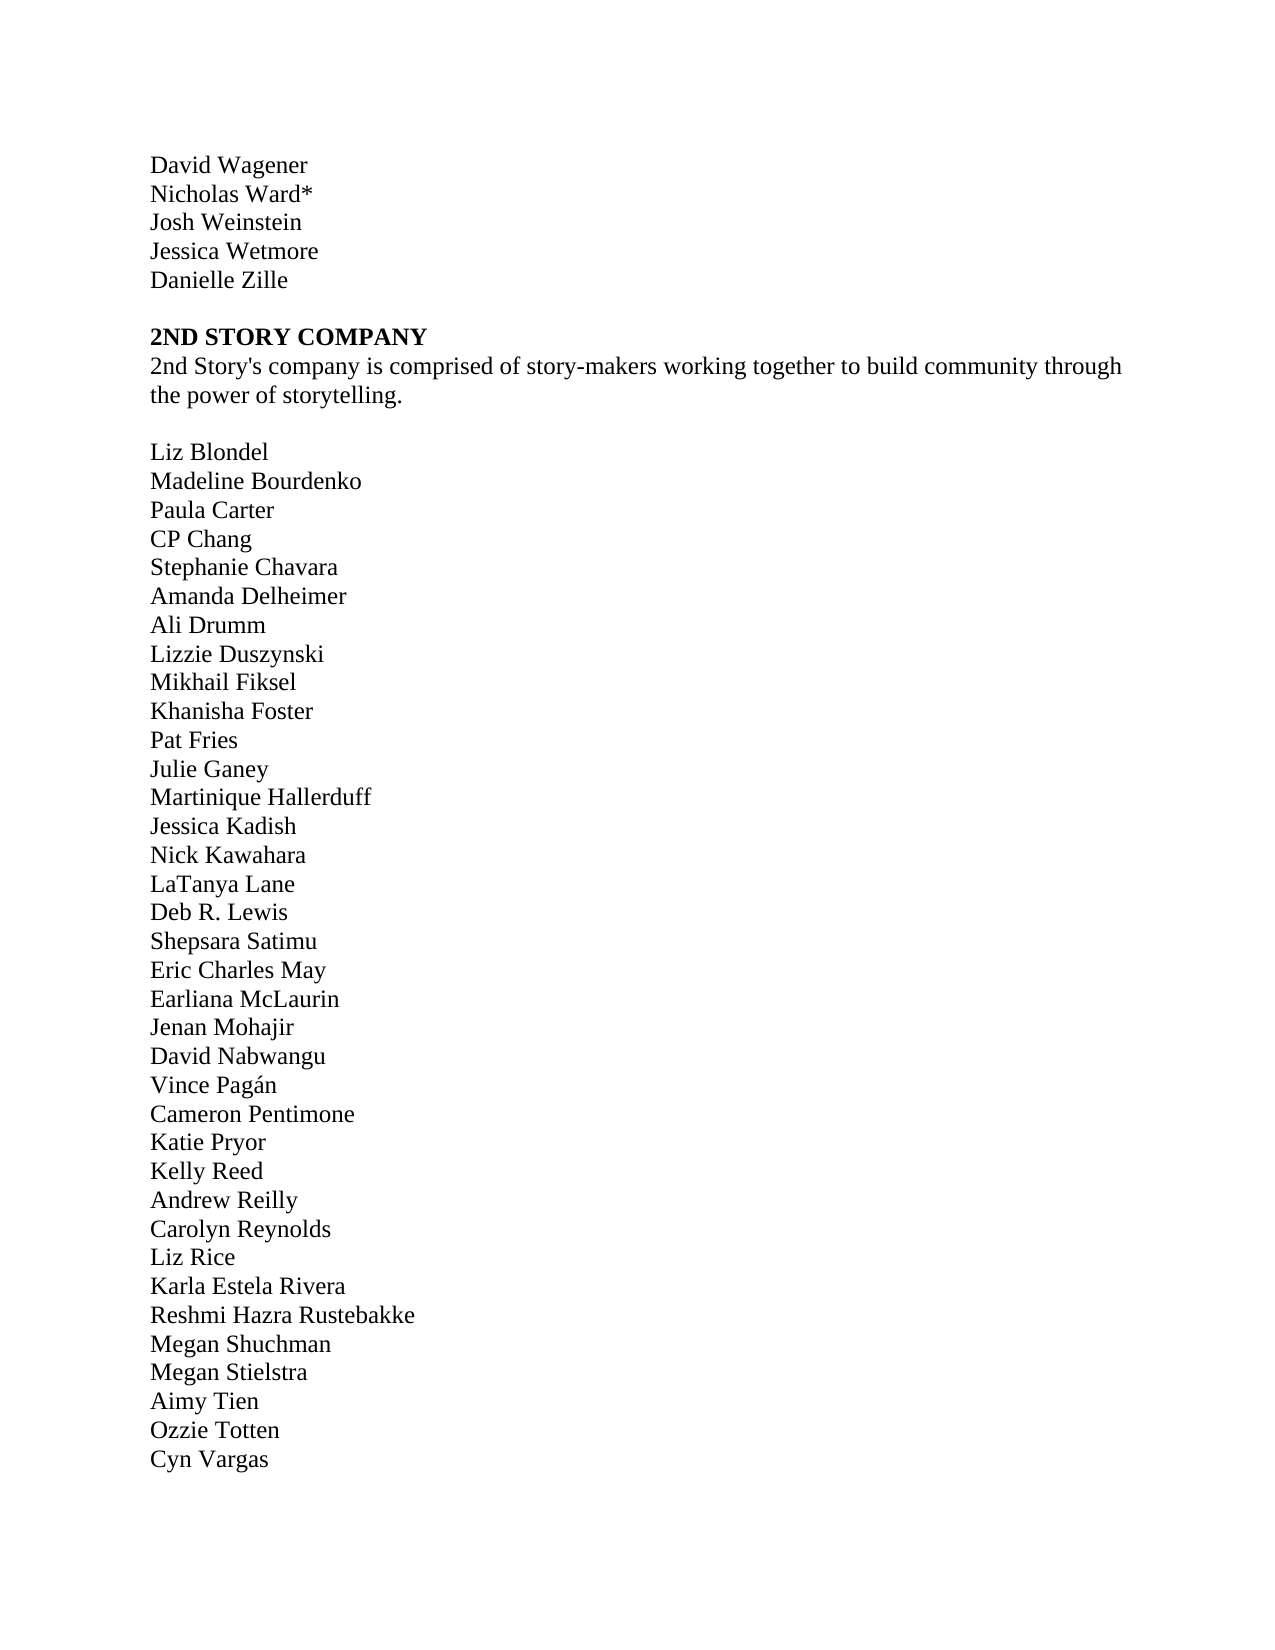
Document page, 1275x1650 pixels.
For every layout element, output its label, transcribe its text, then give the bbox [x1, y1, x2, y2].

text Josh Weinstein [150, 207, 1125, 236]
text Megan Stielstra [150, 1357, 1125, 1386]
text David Wagener [150, 150, 1125, 179]
text Liz Rice [150, 1242, 1125, 1271]
text LaTanya Lane [150, 869, 1125, 897]
text Jessica Wetmore [150, 236, 1125, 265]
text Andrew Reilly [150, 1185, 1125, 1214]
text Stephanie Chavara [150, 552, 1125, 581]
text CP Chang [150, 524, 1125, 552]
text Earliana McLaurin [150, 984, 1125, 1012]
text Lizzie Duszynski [150, 639, 1125, 667]
text Kelly Reed [150, 1156, 1125, 1185]
text Deb R. Lewis [150, 897, 1125, 926]
text Megan Shuchman [150, 1329, 1125, 1357]
text Pat Fries [150, 725, 1125, 754]
text Paula Carter [150, 495, 1125, 524]
text Karla Estela Rivera [150, 1271, 1125, 1300]
text Ali Drumm [150, 610, 1125, 639]
text Ozzie Totten [150, 1415, 1125, 1444]
text Nick Kawahara [150, 840, 1125, 869]
text Jenan Mohajir [150, 1012, 1125, 1041]
text Amanda Delheimer [150, 581, 1125, 610]
text Nicholas Ward* [150, 179, 1125, 207]
text Mikhail Fiksel [150, 667, 1125, 696]
text 2ND STORY COMPANY [150, 322, 1125, 351]
text Carolyn Reynolds [150, 1214, 1125, 1242]
text Martinique Hallerduff [150, 782, 1125, 811]
text Shepsara Satimu [150, 926, 1125, 955]
text Jessica Kadish [150, 811, 1125, 840]
text Eric Charles May [150, 955, 1125, 984]
text Liz Blondel [150, 437, 1125, 466]
text Madeline Bourdenko [150, 466, 1125, 495]
text Vince Pagán [150, 1070, 1125, 1099]
text Katie Pryor [150, 1127, 1125, 1156]
text David Nabwangu [150, 1041, 1125, 1070]
text Cyn Vargas [150, 1444, 1125, 1472]
text Khanisha Foster [150, 696, 1125, 725]
text Aimy Tien [150, 1386, 1125, 1415]
text Cameron Pentimone [150, 1099, 1125, 1127]
text Danielle Zille [150, 265, 1125, 294]
text Reshmi Hazra Rustebakke [150, 1300, 1125, 1329]
text Julie Ganey [150, 754, 1125, 782]
text 2nd Story's company is comprised of story-makers working together to build community through the power of storytelling. [150, 351, 1125, 409]
